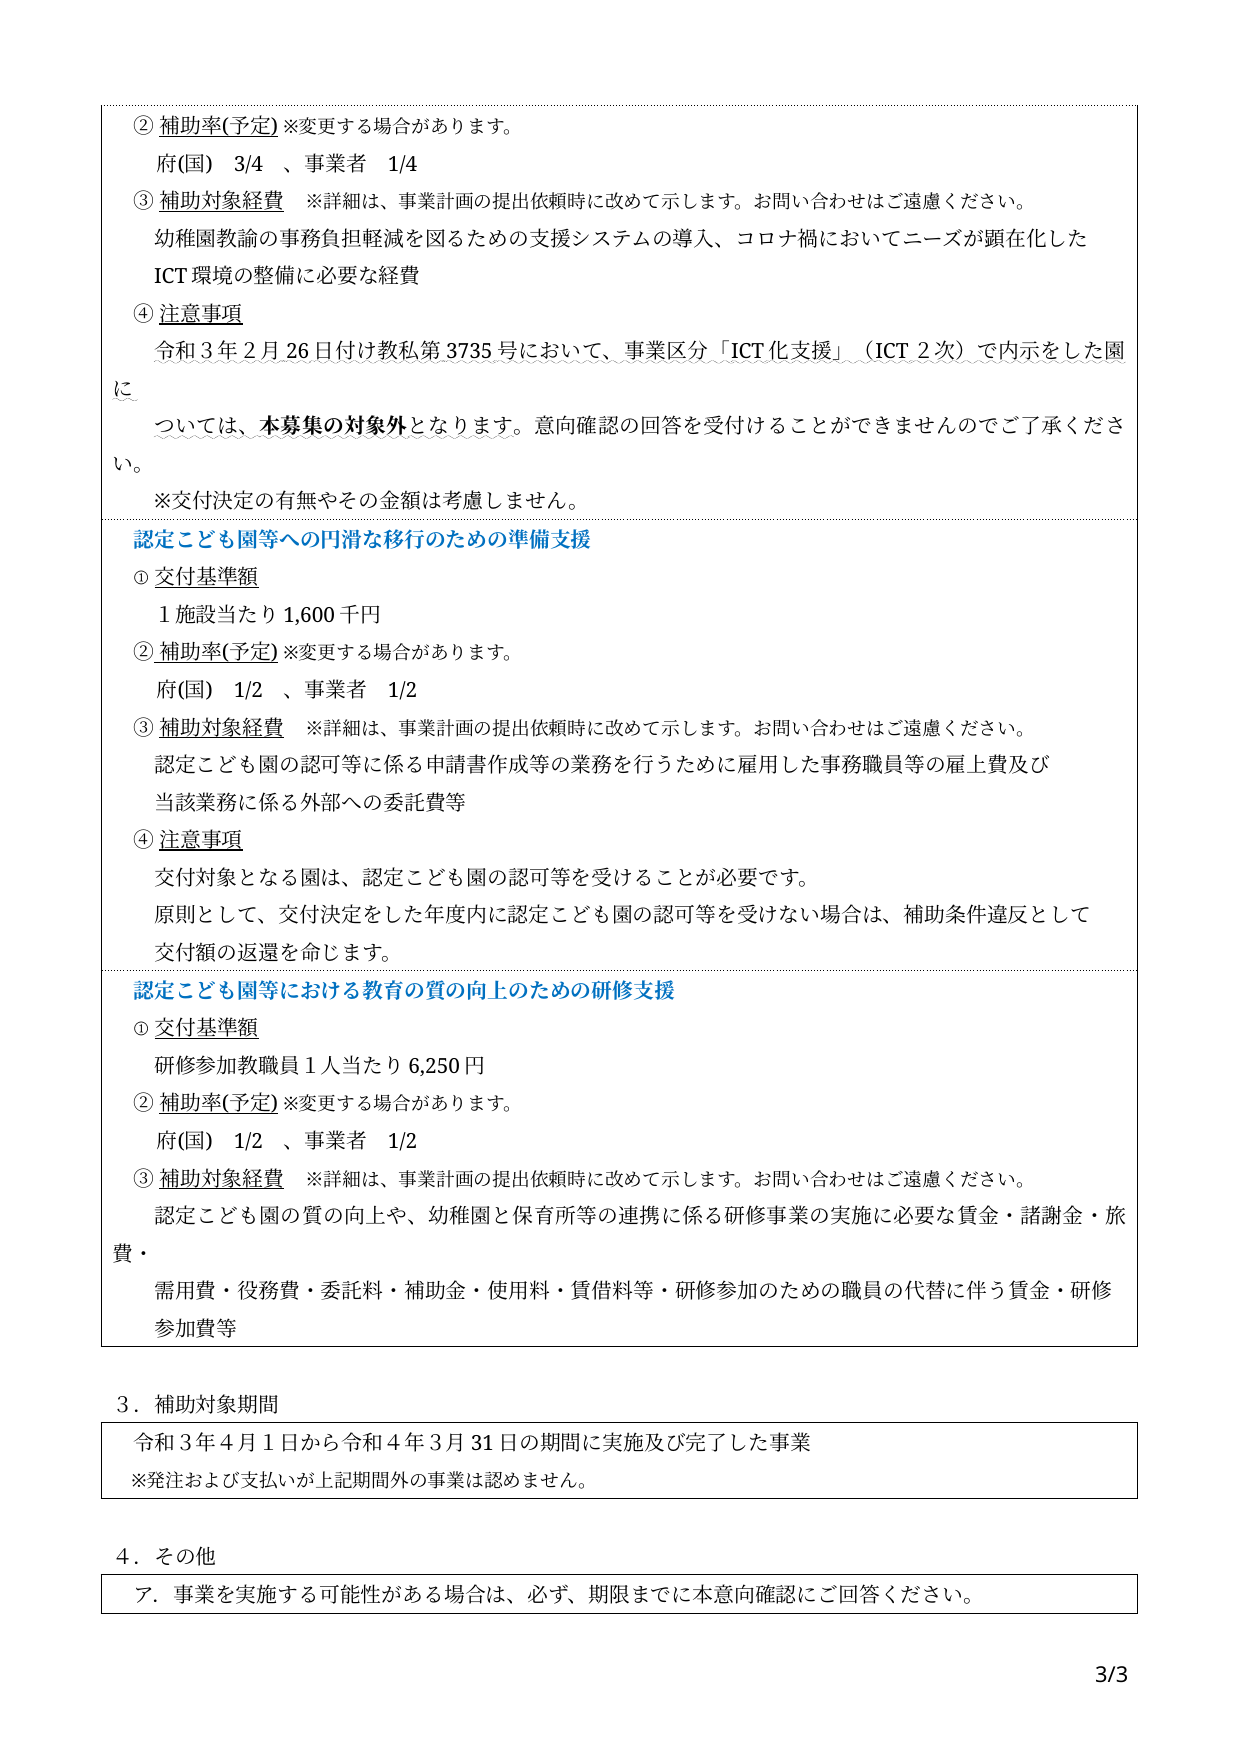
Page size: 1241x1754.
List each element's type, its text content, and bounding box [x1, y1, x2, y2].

table_cell 認定こども園等への円滑な移行のための準備支援 ① 交付基準額 １施設当たり1,600千円 ② 補助率(予定) ※変更する場合があります。 府(国) 1/2 、事業者 1/2 ③ 補助対象経費 ※詳細は、事業計画の提出依頼時に改めて示します。お問い合わせはご遠慮ください。 認定こども園の認可等に係る申請書作成等の業務を行うために雇用した事務職員等の雇上費及び 当該業務に係る外部への委託費等 ④ 注意事項 交付対象となる園は、認定こども園の認可等を受けることが必要です。 原則として、交付決定をした年度内に認定こども園の認可等を受けない場合は、補助条件違反として 交付額の返還を命じます。 [102, 519, 1137, 970]
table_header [102, 1575, 1137, 1612]
text ４．その他 [112, 1536, 1128, 1574]
table_cell 認定こども園等における教育の質の向上のための研修支援 ① 交付基準額 研修参加教職員１人当たり6,250円 ② 補助率(予定) ※変更する場合があります。 府(国) 1/2 、事業者 1/2 ③ 補助対象経費 ※詳細は、事業計画の提出依頼時に改めて示します。お問い合わせはご遠慮ください。 認定こども園の質の向上や、幼稚園と保育所等の連携に係る研修事業の実施に必要な賃金・諸謝金・旅費・ 需用費・役務費・委託料・補助金・使用料・賃借料等・研修参加のための職員の代替に伴う賃金・研修 参加費等 [102, 970, 1137, 1346]
table_header 令和３年４月１日から令和４年３月31日の期間に実施及び完了した事業 ※発注および支払いが上記期間外の事業は認めません。 [102, 1423, 1137, 1498]
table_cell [102, 105, 1137, 519]
text ３．補助対象期間 [112, 1384, 1128, 1422]
